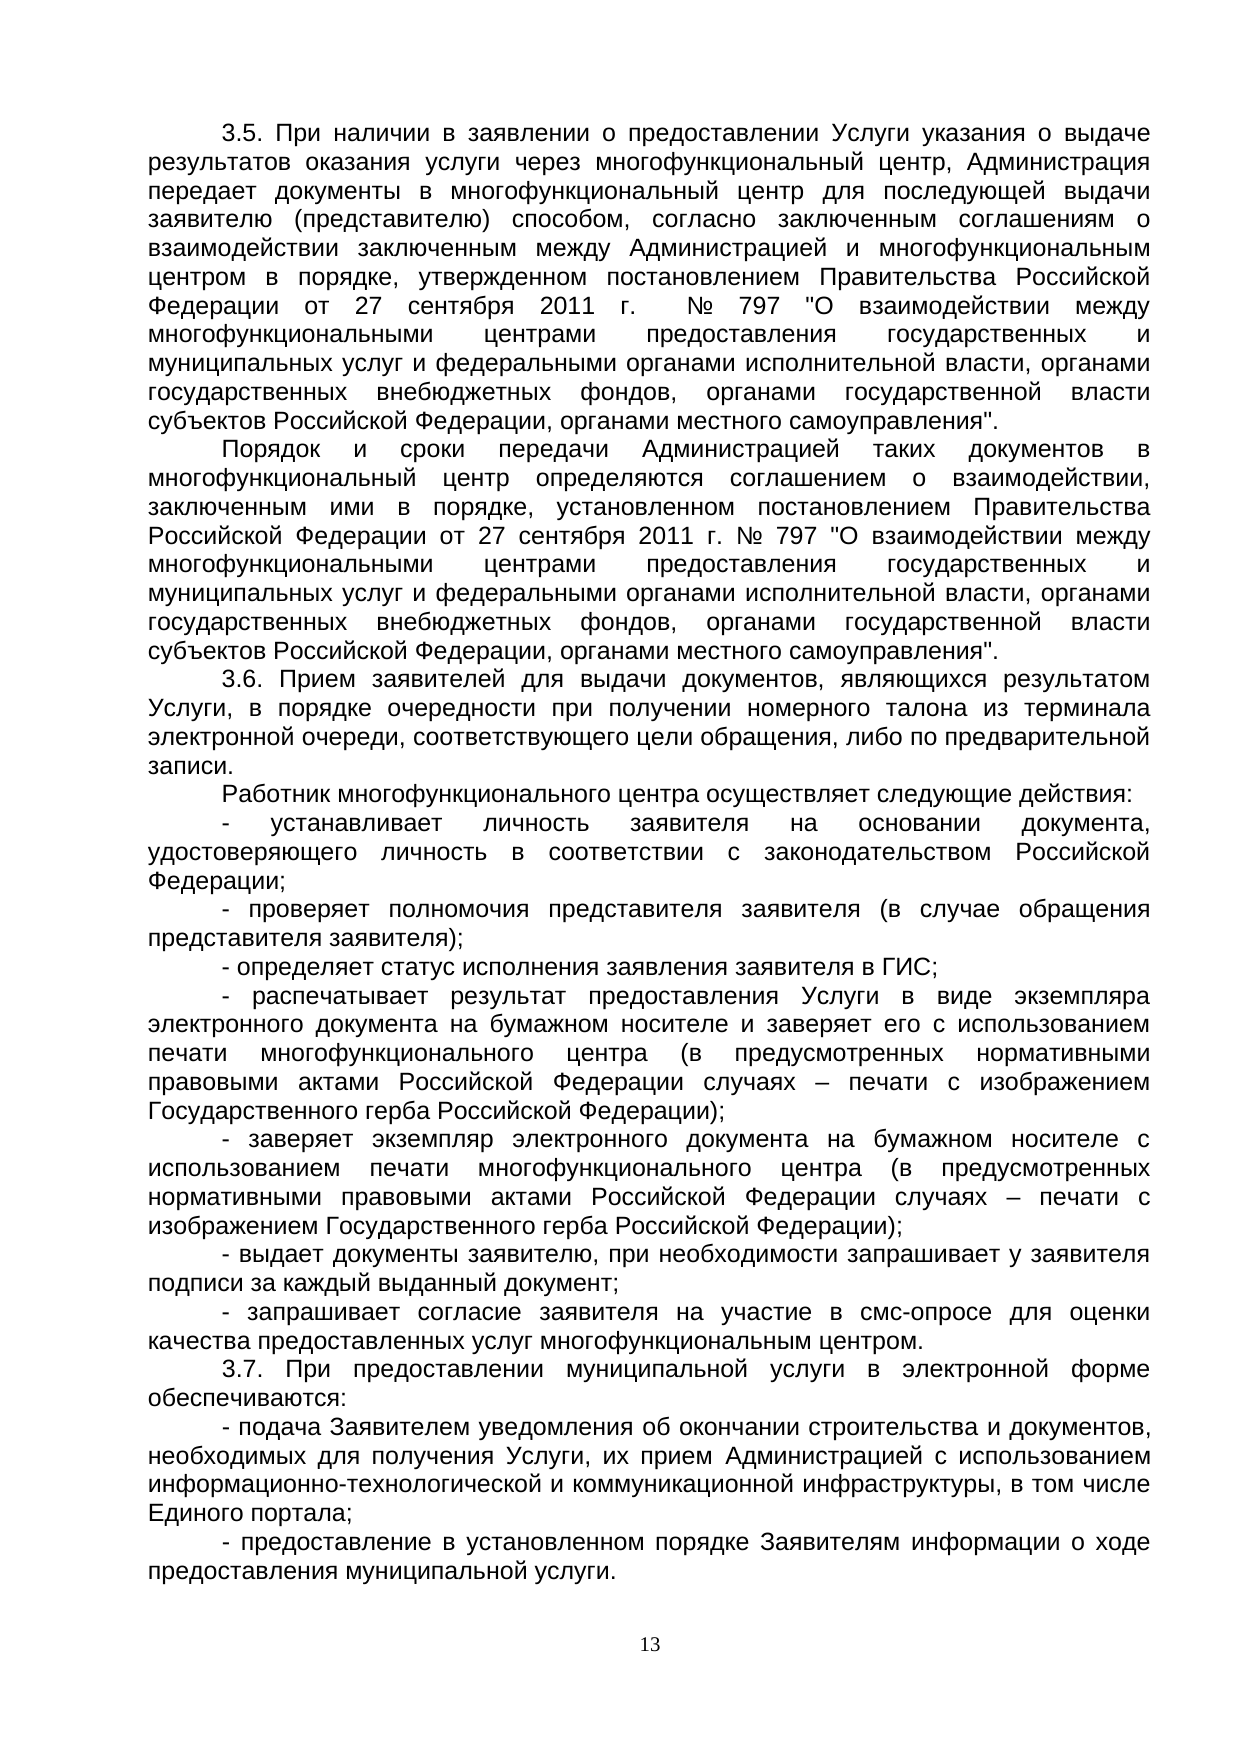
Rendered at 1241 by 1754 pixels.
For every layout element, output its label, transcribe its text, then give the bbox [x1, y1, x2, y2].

text 3.6. Прием заявителей для выдачи документов, являющихся результатом Услуги, в порядке очередности при получении номерного талона из терминала электронной очереди, соответствующего цели обращения, либо по предварительной записи. [148, 664, 1152, 779]
text - устанавливает личность заявителя на основании документа, удостоверяющего личность в соответствии с законодательством Российской Федерации; [148, 808, 1152, 894]
text - предоставление в установленном порядке Заявителям информации о ходе предоставления муниципальной услуги. [148, 1527, 1152, 1584]
text - выдает документы заявителю, при необходимости запрашивает у заявителя подписи за каждый выданный документ; [148, 1239, 1152, 1297]
text 3.7. При предоставлении муниципальной услуги в электронной форме обеспечиваются: [148, 1354, 1152, 1412]
text - проверяет полномочия представителя заявителя (в случае обращения представителя заявителя); [148, 894, 1152, 952]
text 3.5. При наличии в заявлении о предоставлении Услуги указания о выдаче результатов оказания услуги через многофункциональный центр, Администрация передает документы в многофункциональный центр для последующей выдачи заявителю (представителю) способом, согласно заключенным соглашениям о взаимодействии заключенным между Администрацией и многофункциональным центром в порядке, утвержденном постановлением Правительства Российской Федерации от 27 сентября 2011 г. № 797 "О взаимодействии между многофункциональными центрами предоставления государственных и муниципальных услуг и федеральными органами исполнительной власти, органами государственных внебюджетных фондов, органами государственной власти субъектов Российской Федерации, органами местного самоуправления". [148, 118, 1152, 434]
text - подача Заявителем уведомления об окончании строительства и документов, необходимых для получения Услуги, их прием Администрацией с использованием информационно-технологической и коммуникационной инфраструктуры, в том числе Единого портала; [148, 1412, 1152, 1527]
text Порядок и сроки передачи Администрацией таких документов в многофункциональный центр определяются соглашением о взаимодействии, заключенным ими в порядке, установленном постановлением Правительства Российской Федерации от 27 сентября 2011 г. № 797 "О взаимодействии между многофункциональными центрами предоставления государственных и муниципальных услуг и федеральными органами исполнительной власти, органами государственных внебюджетных фондов, органами государственной власти субъектов Российской Федерации, органами местного самоуправления". [148, 434, 1152, 664]
text - заверяет экземпляр электронного документа на бумажном носителе с использованием печати многофункционального центра (в предусмотренных нормативными правовыми актами Российской Федерации случаях – печати с изображением Государственного герба Российской Федерации); [148, 1124, 1152, 1239]
text - распечатывает результат предоставления Услуги в виде экземпляра электронного документа на бумажном носителе и заверяет его с использованием печати многофункционального центра (в предусмотренных нормативными правовыми актами Российской Федерации случаях – печати с изображением Государственного герба Российской Федерации); [148, 981, 1152, 1124]
text - запрашивает согласие заявителя на участие в смс-опросе для оценки качества предоставленных услуг многофункциональным центром. [148, 1297, 1152, 1354]
text Работник многофункционального центра осуществляет следующие действия: [148, 779, 1152, 808]
text - определяет статус исполнения заявления заявителя в ГИС; [148, 952, 1152, 981]
